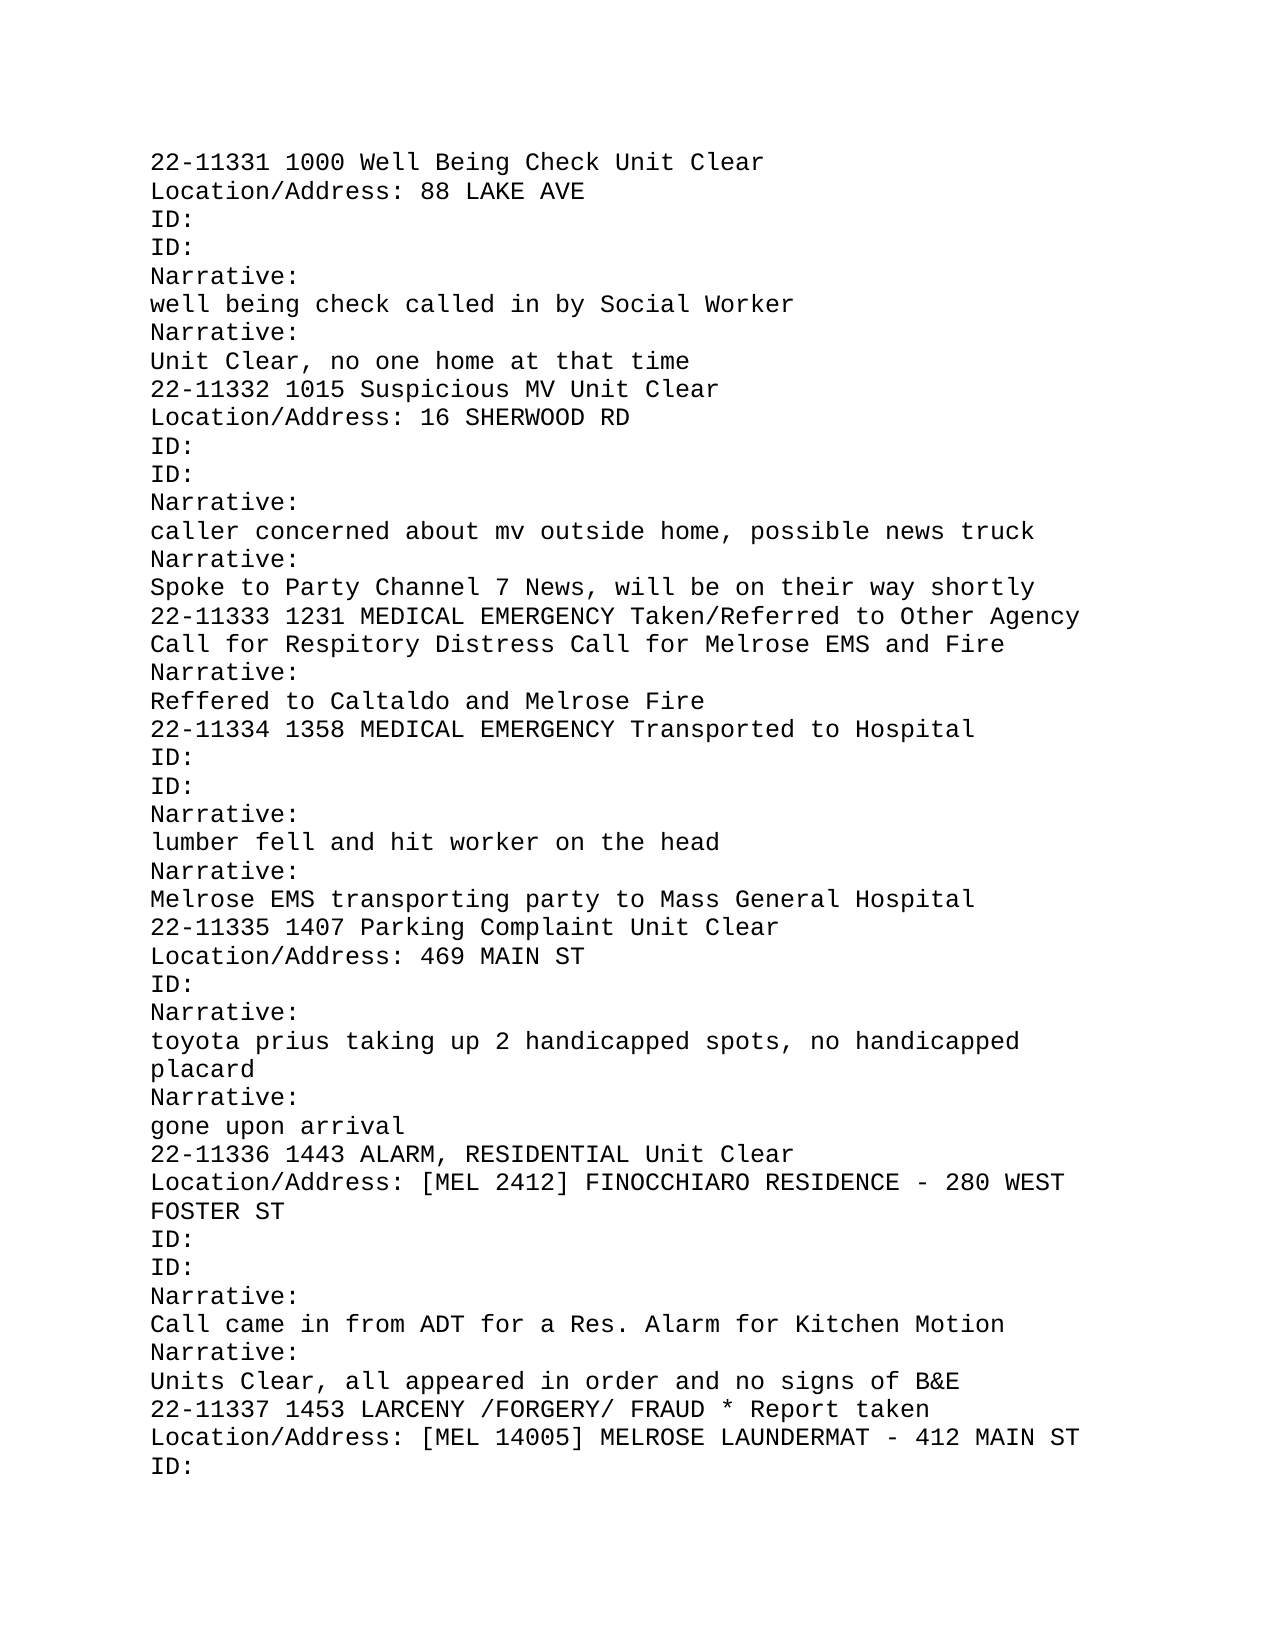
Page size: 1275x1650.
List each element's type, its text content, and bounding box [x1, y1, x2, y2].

text ID: [150, 1453, 1125, 1482]
text Narrative: [150, 490, 1125, 518]
text Melrose EMS transporting party to Mass General Hospital [150, 887, 1125, 915]
text ID: [150, 207, 1125, 235]
text Narrative: [150, 1085, 1125, 1113]
text Reffered to Caltaldo and Melrose Fire [150, 688, 1125, 717]
text Call came in from ADT for a Res. Alarm for Kitchen Motion [150, 1312, 1125, 1340]
text ID: [150, 235, 1125, 263]
text ID: [150, 433, 1125, 462]
text 22-11331 1000 Well Being Check Unit Clear [150, 150, 1125, 178]
text 22-11336 1443 ALARM, RESIDENTIAL Unit Clear [150, 1142, 1125, 1170]
text Location/Address: 88 LAKE AVE [150, 178, 1125, 207]
text 22-11333 1231 MEDICAL EMERGENCY Taken/Referred to Other Agency [150, 603, 1125, 632]
text gone upon arrival [150, 1113, 1125, 1142]
text Narrative: [150, 1283, 1125, 1312]
text Narrative: [150, 320, 1125, 348]
text lumber fell and hit worker on the head [150, 830, 1125, 858]
text ID: [150, 773, 1125, 802]
text 22-11334 1358 MEDICAL EMERGENCY Transported to Hospital [150, 717, 1125, 745]
text ID: [150, 745, 1125, 773]
text Call for Respitory Distress Call for Melrose EMS and Fire [150, 632, 1125, 660]
text Narrative: [150, 1000, 1125, 1028]
text Location/Address: 469 MAIN ST [150, 943, 1125, 972]
text 22-11337 1453 LARCENY /FORGERY/ FRAUD * Report taken [150, 1397, 1125, 1425]
text Spoke to Party Channel 7 News, will be on their way shortly [150, 575, 1125, 603]
text Narrative: [150, 858, 1125, 887]
text Location/Address: [MEL 2412] FINOCCHIARO RESIDENCE - 280 WEST FOSTER ST [150, 1170, 1125, 1227]
text 22-11335 1407 Parking Complaint Unit Clear [150, 915, 1125, 943]
text ID: [150, 1227, 1125, 1255]
text placard [150, 1057, 1125, 1085]
text Location/Address: [MEL 14005] MELROSE LAUNDERMAT - 412 MAIN ST [150, 1425, 1125, 1453]
text Narrative: [150, 802, 1125, 830]
text 22-11332 1015 Suspicious MV Unit Clear [150, 377, 1125, 405]
text Units Clear, all appeared in order and no signs of B&E [150, 1368, 1125, 1397]
text ID: [150, 1255, 1125, 1283]
text ID: [150, 462, 1125, 490]
text Location/Address: 16 SHERWOOD RD [150, 405, 1125, 433]
text Narrative: [150, 660, 1125, 688]
text well being check called in by Social Worker [150, 292, 1125, 320]
text toyota prius taking up 2 handicapped spots, no handicapped [150, 1028, 1125, 1057]
text Narrative: [150, 547, 1125, 575]
text Unit Clear, no one home at that time [150, 348, 1125, 377]
text ID: [150, 972, 1125, 1000]
text Narrative: [150, 1340, 1125, 1368]
text caller concerned about mv outside home, possible news truck [150, 518, 1125, 547]
text Narrative: [150, 263, 1125, 292]
